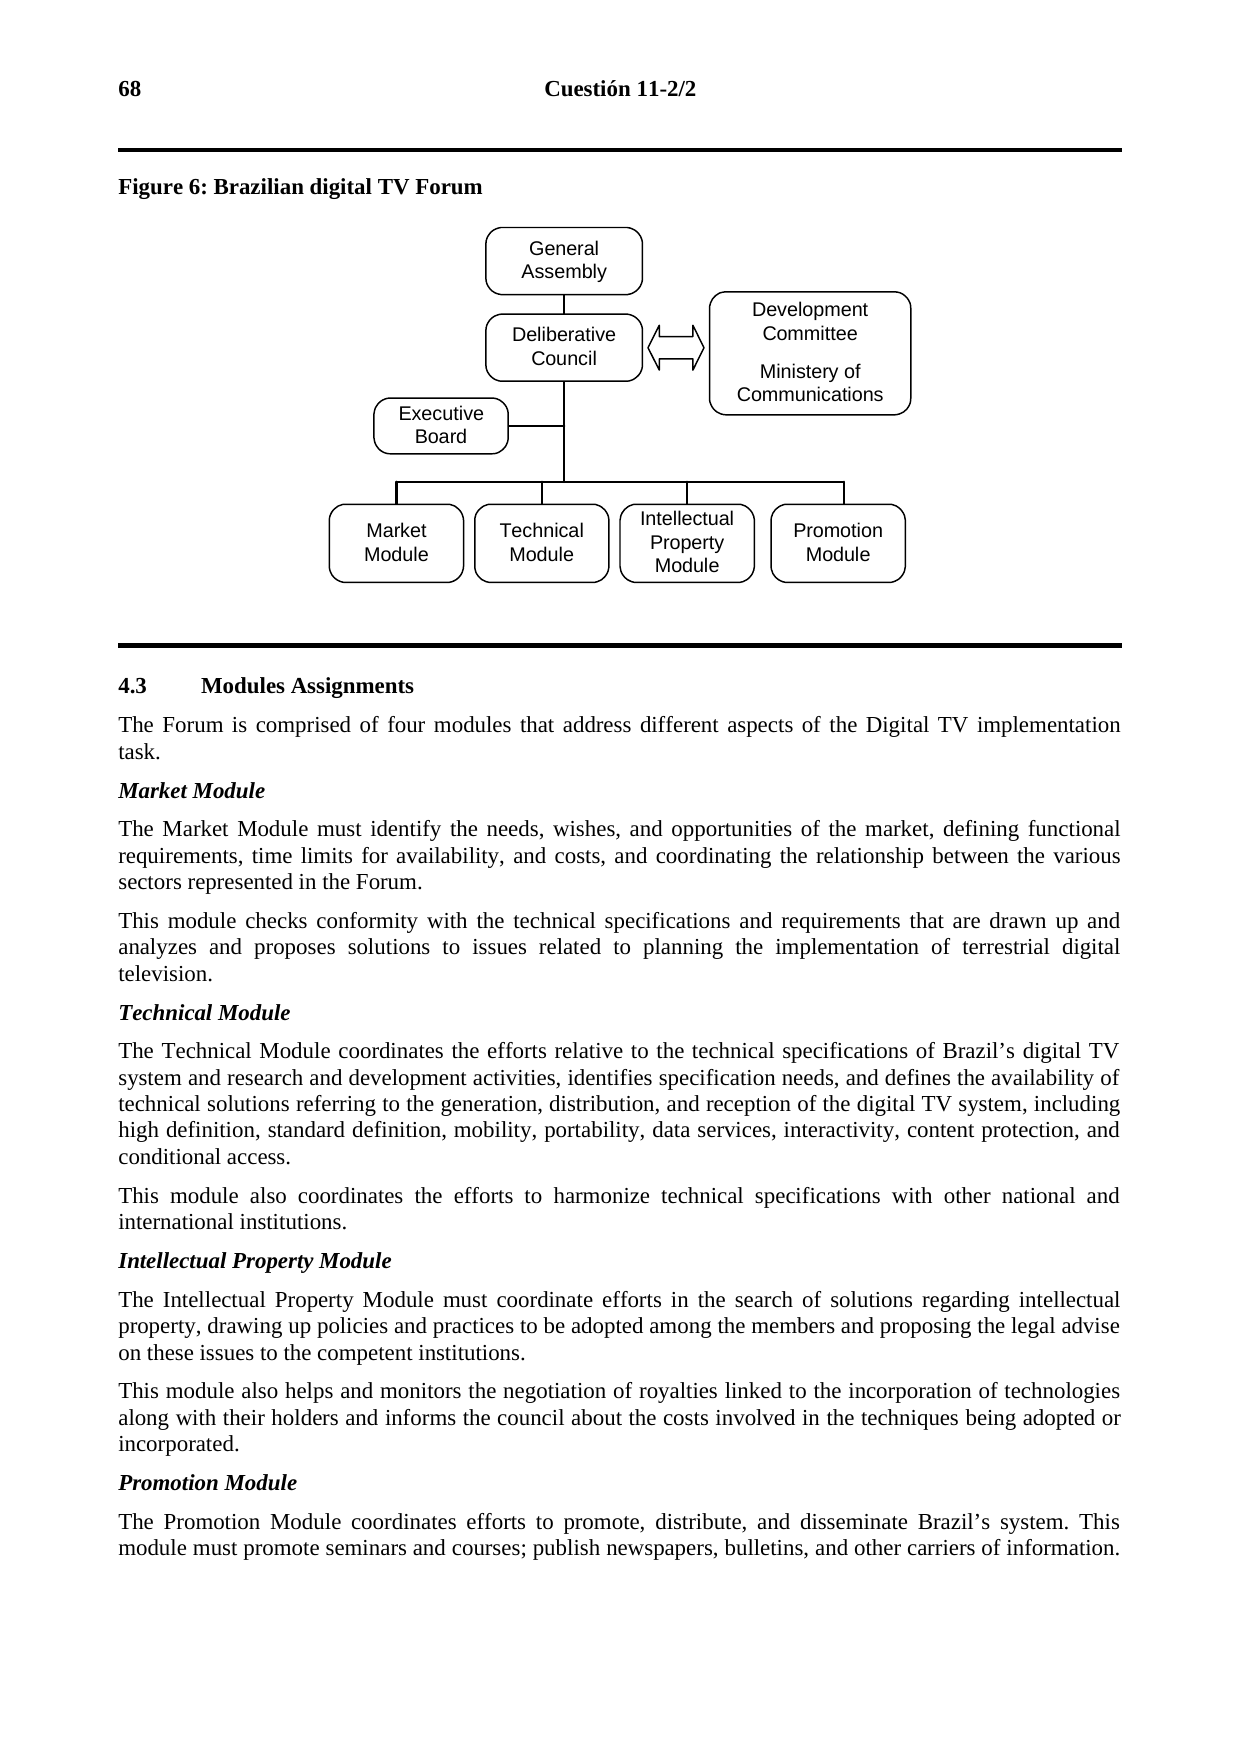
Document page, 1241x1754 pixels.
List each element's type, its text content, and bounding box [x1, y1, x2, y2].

text This module checks conformity with the technical specifications and requirements that are drawn up and analyzes and proposes solutions to issues related to planning the implementation of terrestrial digital television. [118, 907, 1122, 986]
text The Technical Module coordinates the efforts relative to the technical specifications of Brazil’s digital TV system and research and development activities, identifies specification needs, and defines the availability of technical solutions referring to the generation, distribution, and reception of the digital TV system, including high definition, standard definition, mobility, portability, data services, interactivity, content protection, and conditional access. [118, 1037, 1122, 1169]
text Intellectual Property Module [118, 1247, 1122, 1273]
text This module also helps and monitors the negotiation of royalties linked to the incorporation of technologies along with their holders and informs the council about the costs involved in the techniques being adopted or incorporated. [118, 1377, 1122, 1456]
text Technical Module [118, 999, 1122, 1025]
text The Market Module must identify the needs, wishes, and opportunities of the market, defining functional requirements, time limits for availability, and costs, and coordinating the relationship between the various sectors represented in the Forum. [118, 816, 1122, 894]
text Promotion Module [118, 1469, 1122, 1495]
text Market Module [118, 777, 1122, 803]
title Figure 6: Brazilian digital TV Forum [118, 152, 1122, 199]
text This module also coordinates the efforts to harmonize technical specifications with other national and international institutions. [118, 1182, 1122, 1234]
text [118, 1508, 1122, 1561]
subtitle 4.3 Modules Assignments [118, 673, 1122, 699]
text The Intellectual Property Module must coordinate efforts in the search of solutions regarding intellectual property, drawing up policies and practices to be adopted among the members and proposing the legal advise on these issues to the competent institutions. [118, 1286, 1122, 1365]
text The Forum is comprised of four modules that address different aspects of the Digital TV implementation task. [118, 711, 1122, 764]
